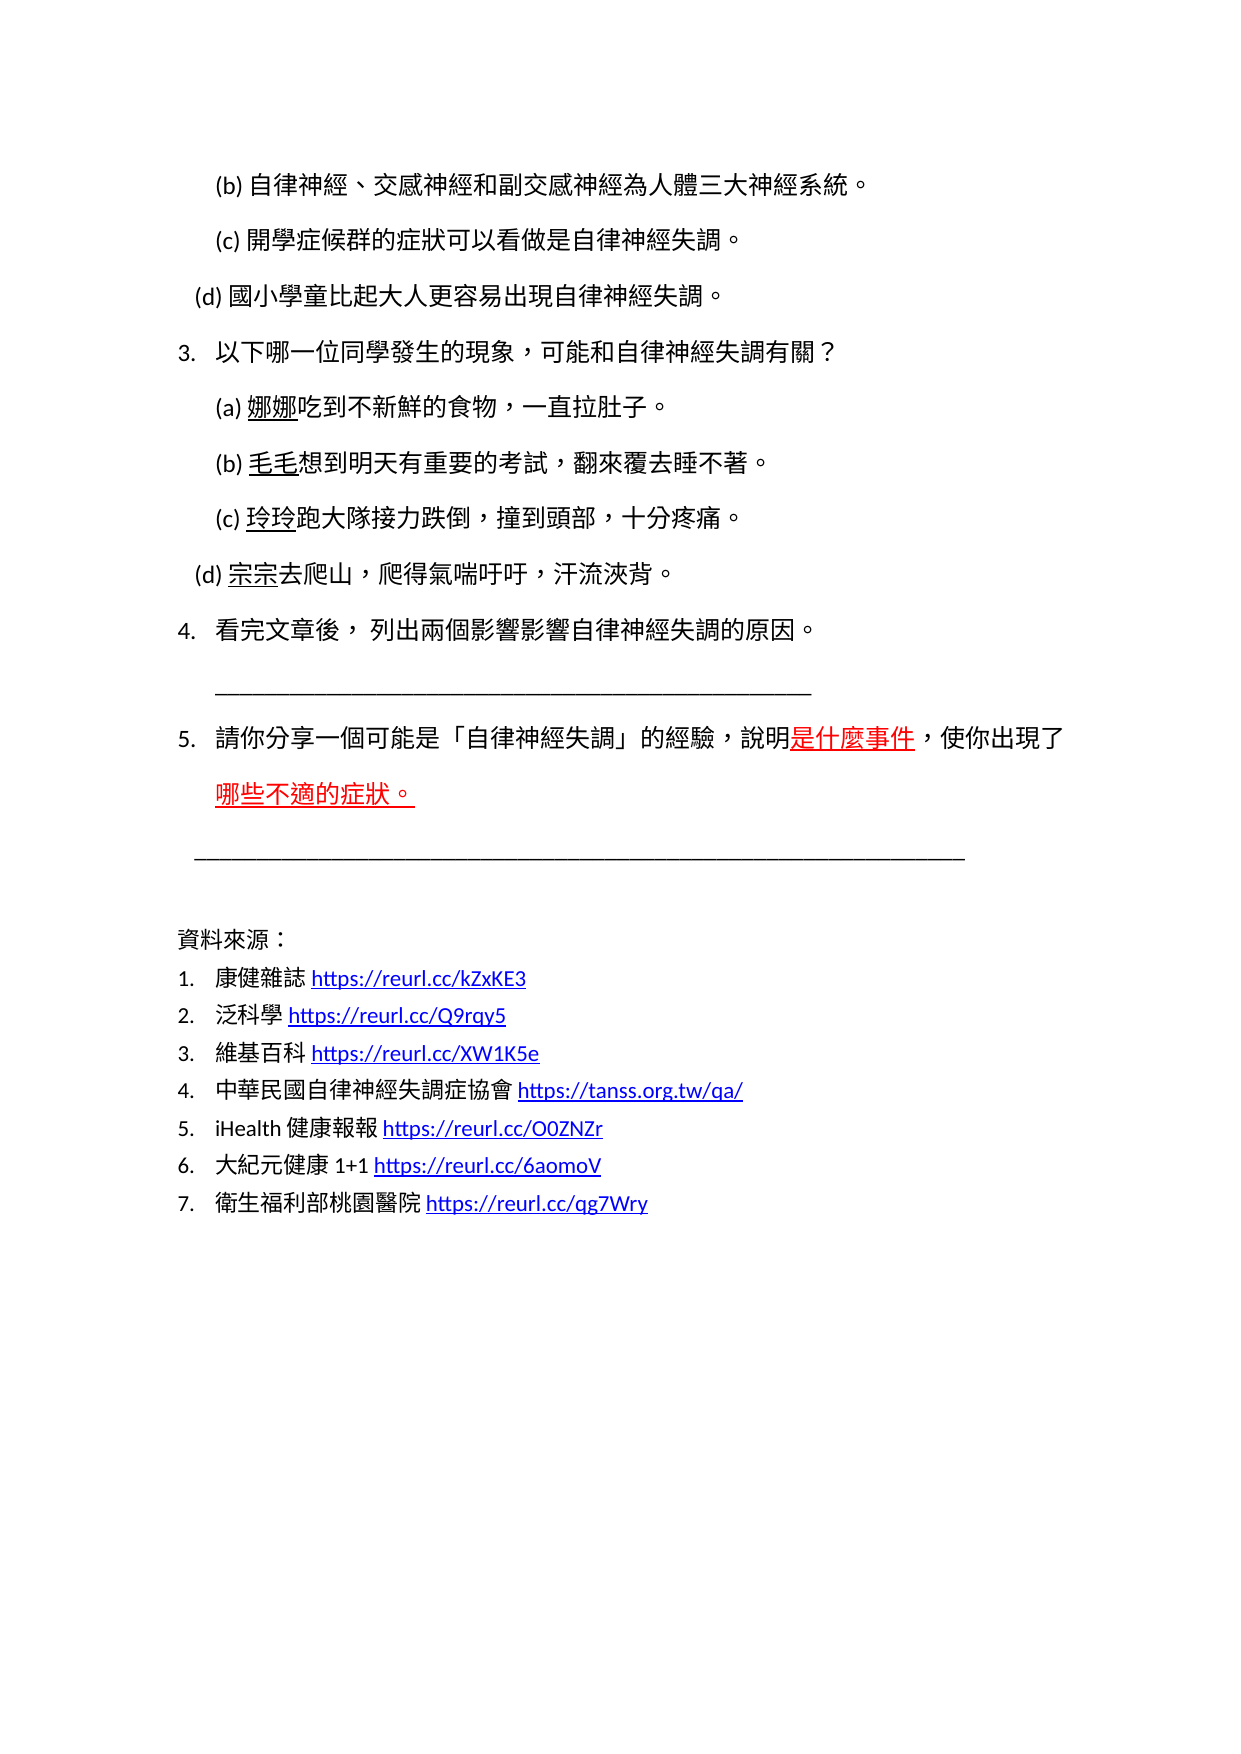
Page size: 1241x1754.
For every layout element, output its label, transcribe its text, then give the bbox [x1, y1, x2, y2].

list (c) 開學症候群的症狀可以看做是自律神經失調。 [215, 220, 1078, 258]
list 康健雜誌https://reurl.cc/kZxKE3 [177, 957, 1078, 995]
list (c) 玲玲跑大隊接力跌倒，撞到頭部，十分疼痛。 [215, 498, 1078, 536]
list 看完文章後， 列出兩個影響影響自律神經失調的原因。 [177, 609, 1078, 647]
text (d) 國小學童比起大人更容易出現自律神經失調。 [177, 276, 1078, 313]
list 泛科學https://reurl.cc/Q9rqy5 [177, 995, 1078, 1032]
text (d) 宗宗去爬山，爬得氣喘吁吁，汗流浹背。 [177, 554, 1078, 591]
list 中華民國自律神經失調症協會https://tanss.org.tw/qa/ [177, 1070, 1078, 1107]
list 維基百科https://reurl.cc/XW1K5e [177, 1032, 1078, 1070]
list iHealth健康報報https://reurl.cc/O0ZNZr [177, 1107, 1078, 1145]
list (b) 毛毛想到明天有重要的考試，翻來覆去睡不著。 [215, 443, 1078, 480]
list (a) 娜娜吃到不新鮮的食物，一直拉肚子。 [215, 387, 1078, 424]
list 大紀元健康1+1 https://reurl.cc/6aomoV [177, 1145, 1078, 1182]
text 資料來源： [177, 920, 1078, 957]
list 請你分享一個可能是「自律神經失調」的經驗，說明是什麼事件，使你出現了哪些不適的症狀。 [177, 718, 1078, 812]
list (b) 自律神經、交感神經和副交感神經為人體三大神經系統。 [215, 164, 1078, 202]
list 衛生福利部桃園醫院https://reurl.cc/qg7Wry [177, 1182, 1078, 1220]
text ______________________________________________________________ [177, 830, 1078, 867]
list 以下哪一位同學發生的現象，可能和自律神經失調有關？ [177, 331, 1078, 369]
list ________________________________________________ [215, 665, 1078, 703]
